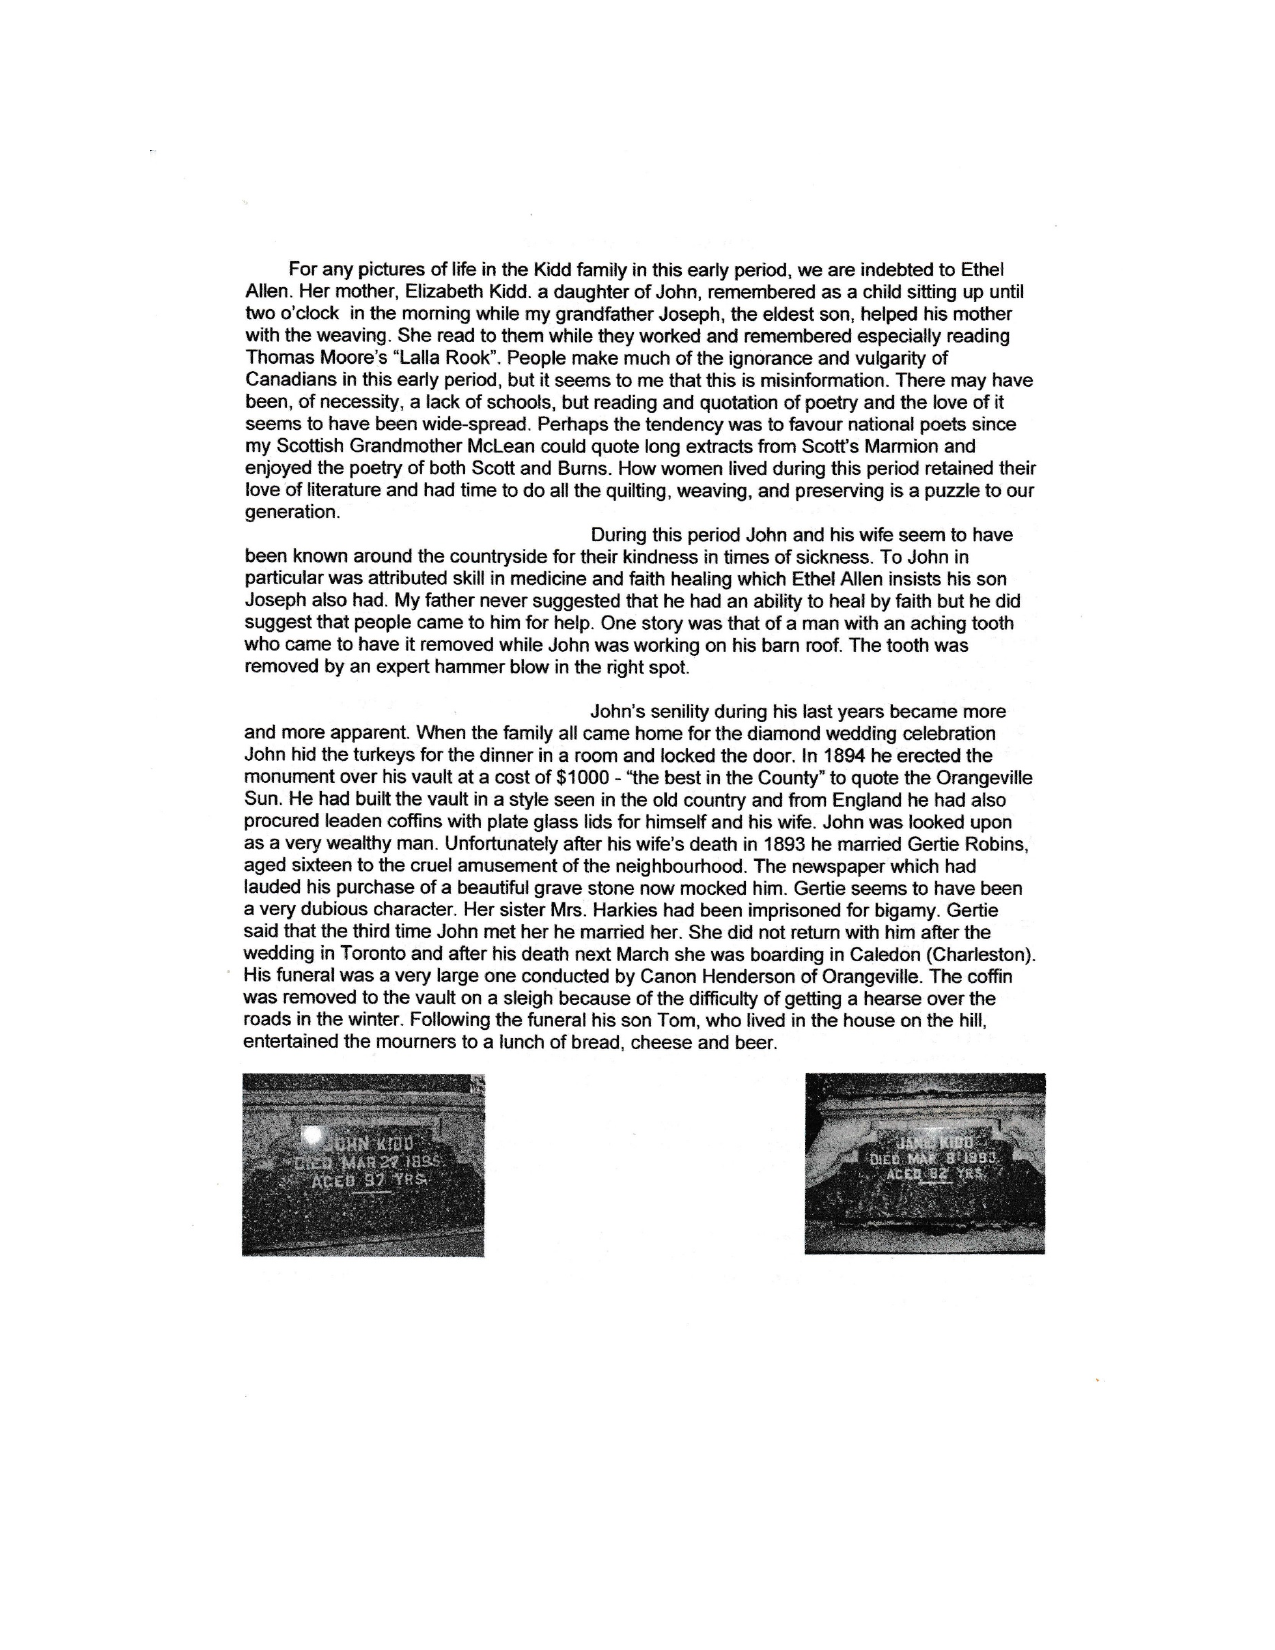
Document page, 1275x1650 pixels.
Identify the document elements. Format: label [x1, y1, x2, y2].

picture [150, 150, 1125, 1401]
